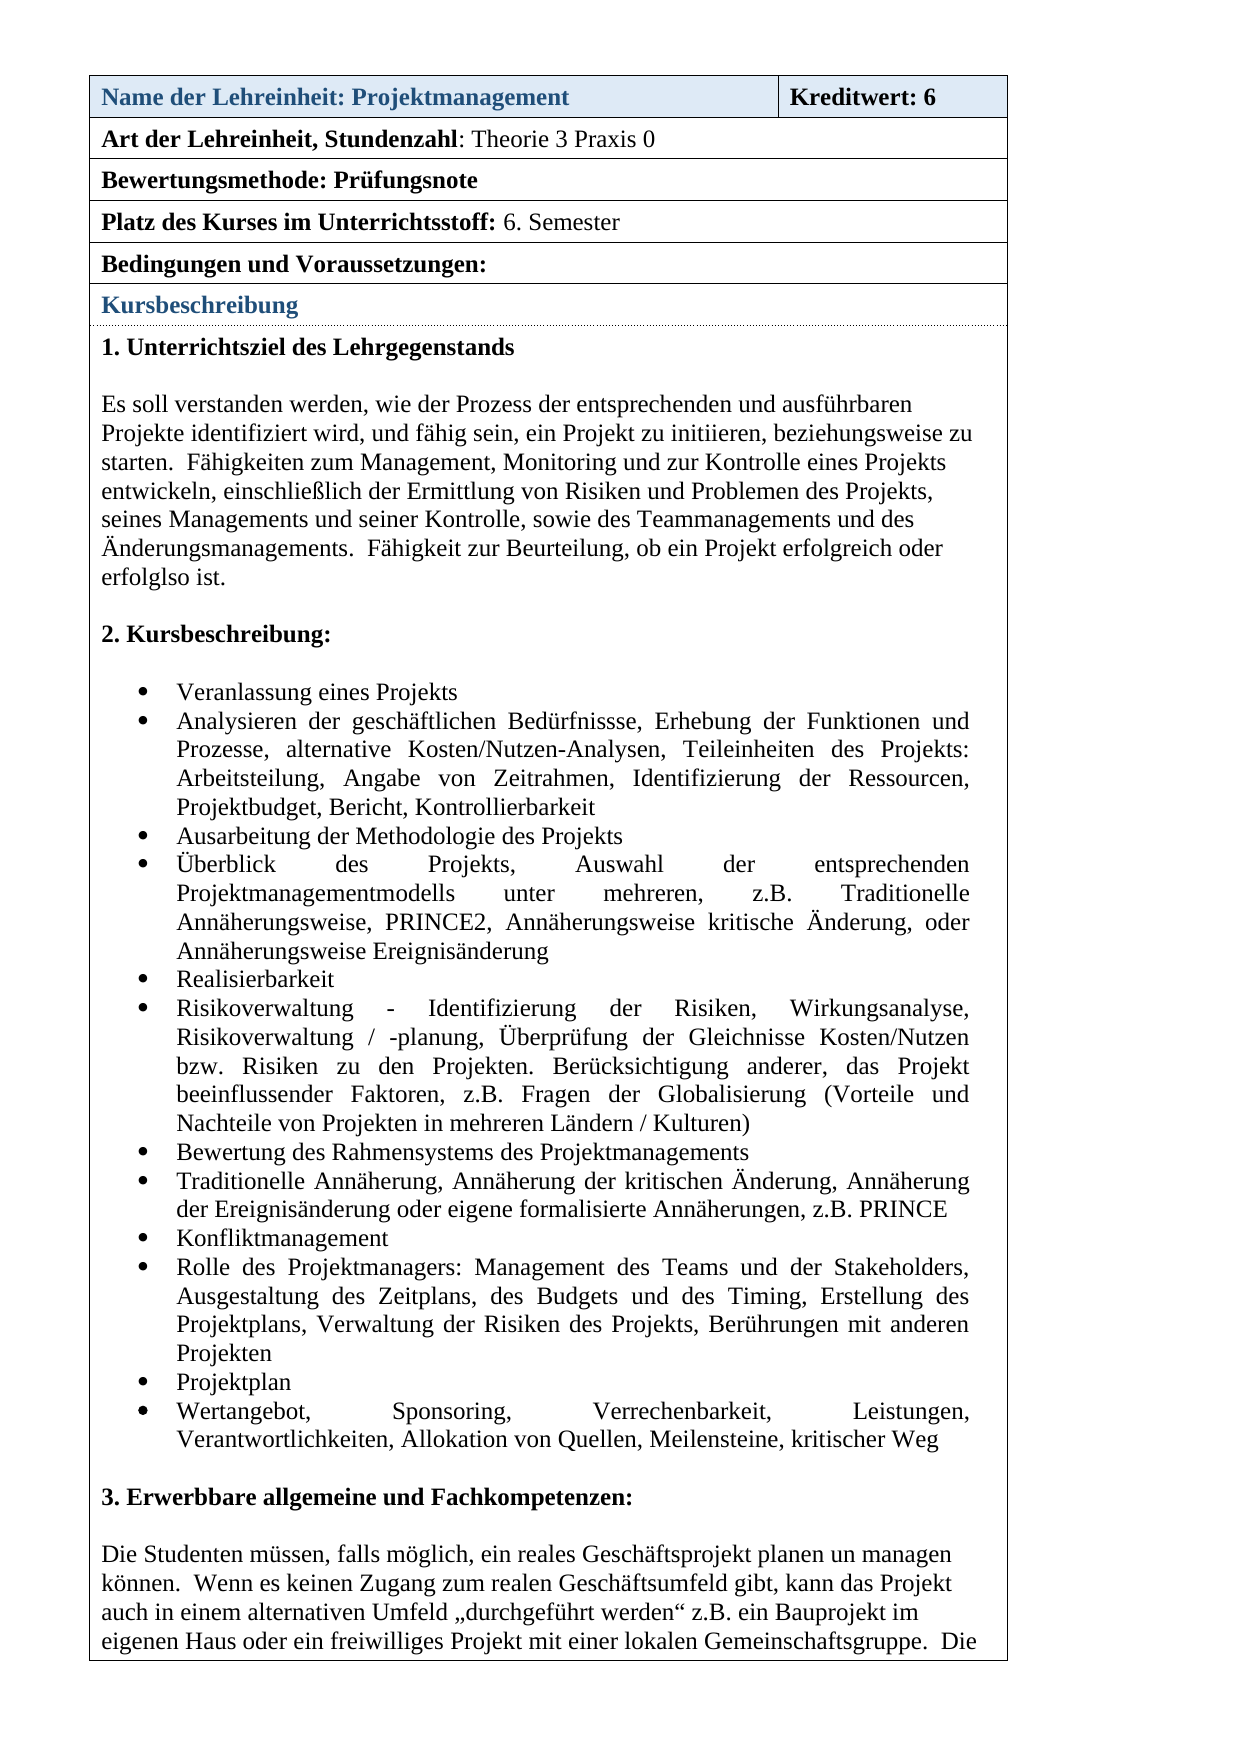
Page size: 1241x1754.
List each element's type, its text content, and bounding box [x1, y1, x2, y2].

table_cell Kursbeschreibung [90, 284, 1007, 325]
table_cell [90, 325, 1007, 1660]
table_cell Bedingungen und Voraussetzungen: [90, 243, 1007, 283]
table_header Name der Lehreinheit: Projektmanagement [90, 76, 778, 117]
table_cell Art der Lehreinheit, Stundenzahl: Theorie 3 Praxis 0 [90, 118, 1007, 158]
table_header Kreditwert: 6 [779, 76, 1007, 117]
table_cell Platz des Kurses im Unterrichtsstoff: 6. Semester [90, 201, 1007, 242]
table_cell Bewertungsmethode: Prüfungsnote [90, 159, 1007, 200]
